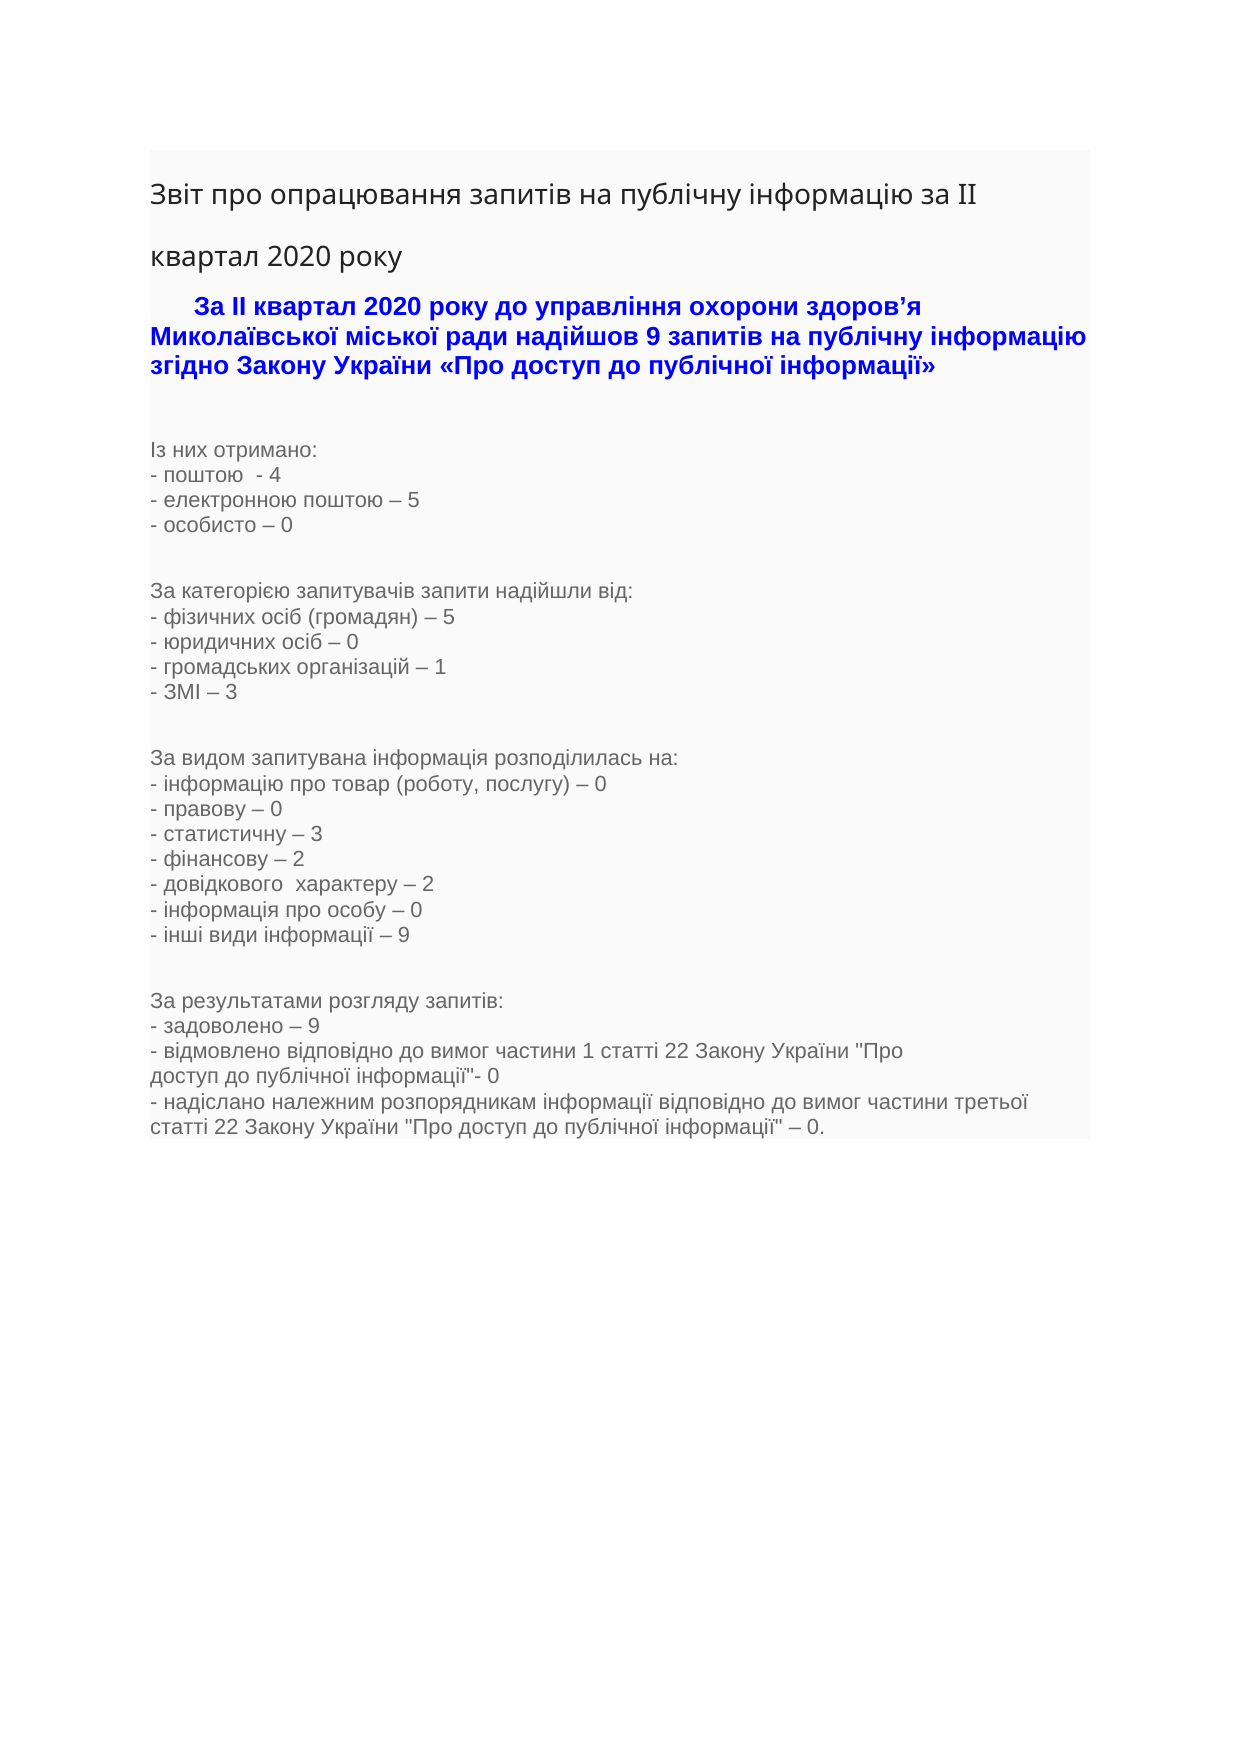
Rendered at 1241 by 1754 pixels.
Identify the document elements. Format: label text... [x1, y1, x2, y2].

text Звіт про опрацювання запитів на публічну інформацію за II квартал 2020 року [150, 150, 1090, 275]
text Із них отримано: - поштою - 4 - електронною поштою – 5 - особисто – 0 [150, 437, 1090, 538]
text За результатами розгляду запитів: - задоволено – 9 - відмовлено відповідно до вимог частини 1 статті 22 Закону України "Про доступ до публічної інформації"- 0 - надіслано належним розпорядникам інформації відповідно до вимог частини третьої статті 22 Закону України "Про доступ до публічної інформації" – 0. [150, 963, 1090, 1139]
text За категорією запитувачів запити надійшли від: - фізичних осіб (громадян) – 5 - юридичних осіб – 0 - громадських організацій – 1 - ЗМІ – 3 [150, 553, 1090, 704]
text За видом запитувана інформація розподілилась на: - інформацію про товар (роботу, послугу) – 0 - правову – 0 - статистичну – 3 - фінансову – 2 - довідкового характеру – 2 - інформація про особу – 0 - інші види інформації – 9 [150, 720, 1090, 947]
text За II квартал 2020 року до управління охорони здоров’я Миколаївської міської ради надійшов 9 запитів на публічну інформацію згідно Закону України «Про доступ до публічної інформації» [150, 291, 1090, 380]
